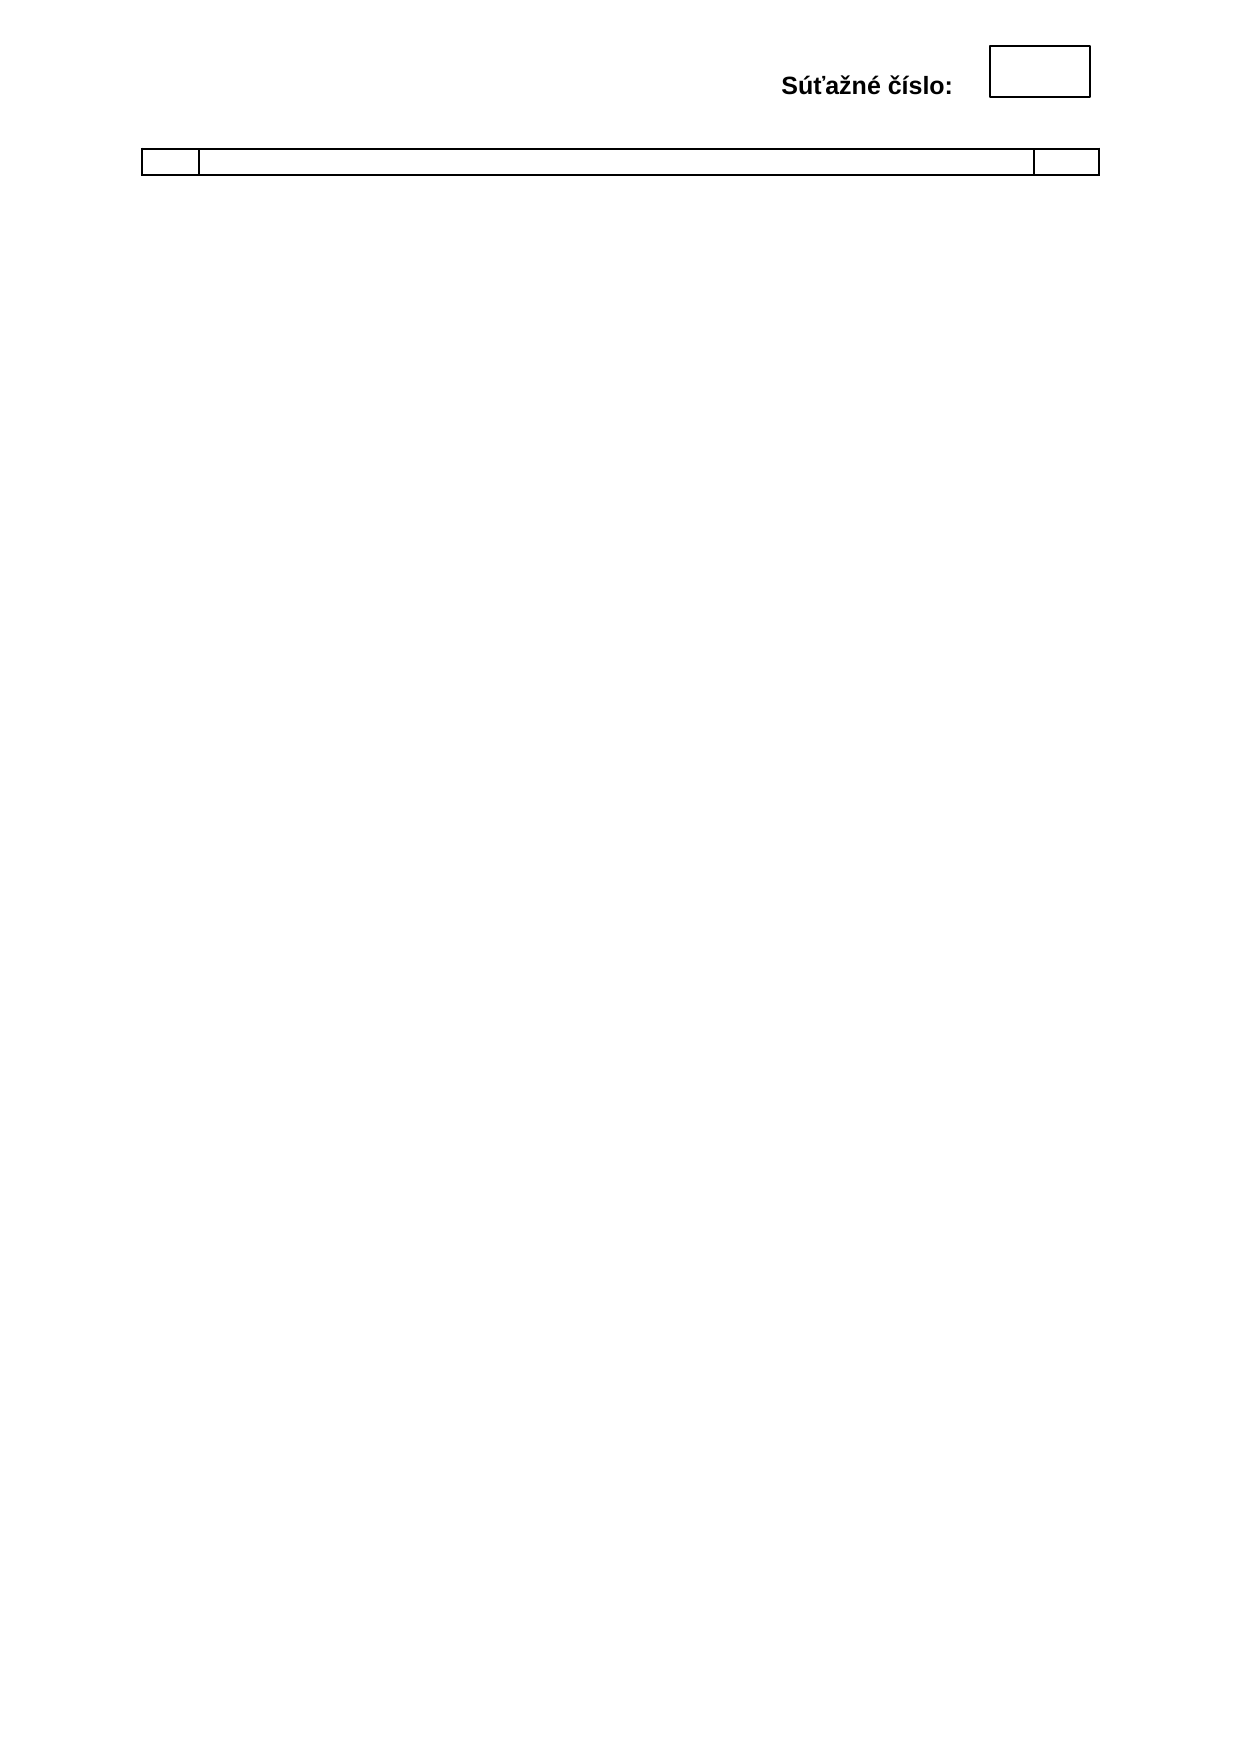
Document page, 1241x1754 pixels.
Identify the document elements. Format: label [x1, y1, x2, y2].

table_cell [200, 150, 1033, 174]
table_cell [1035, 150, 1098, 174]
